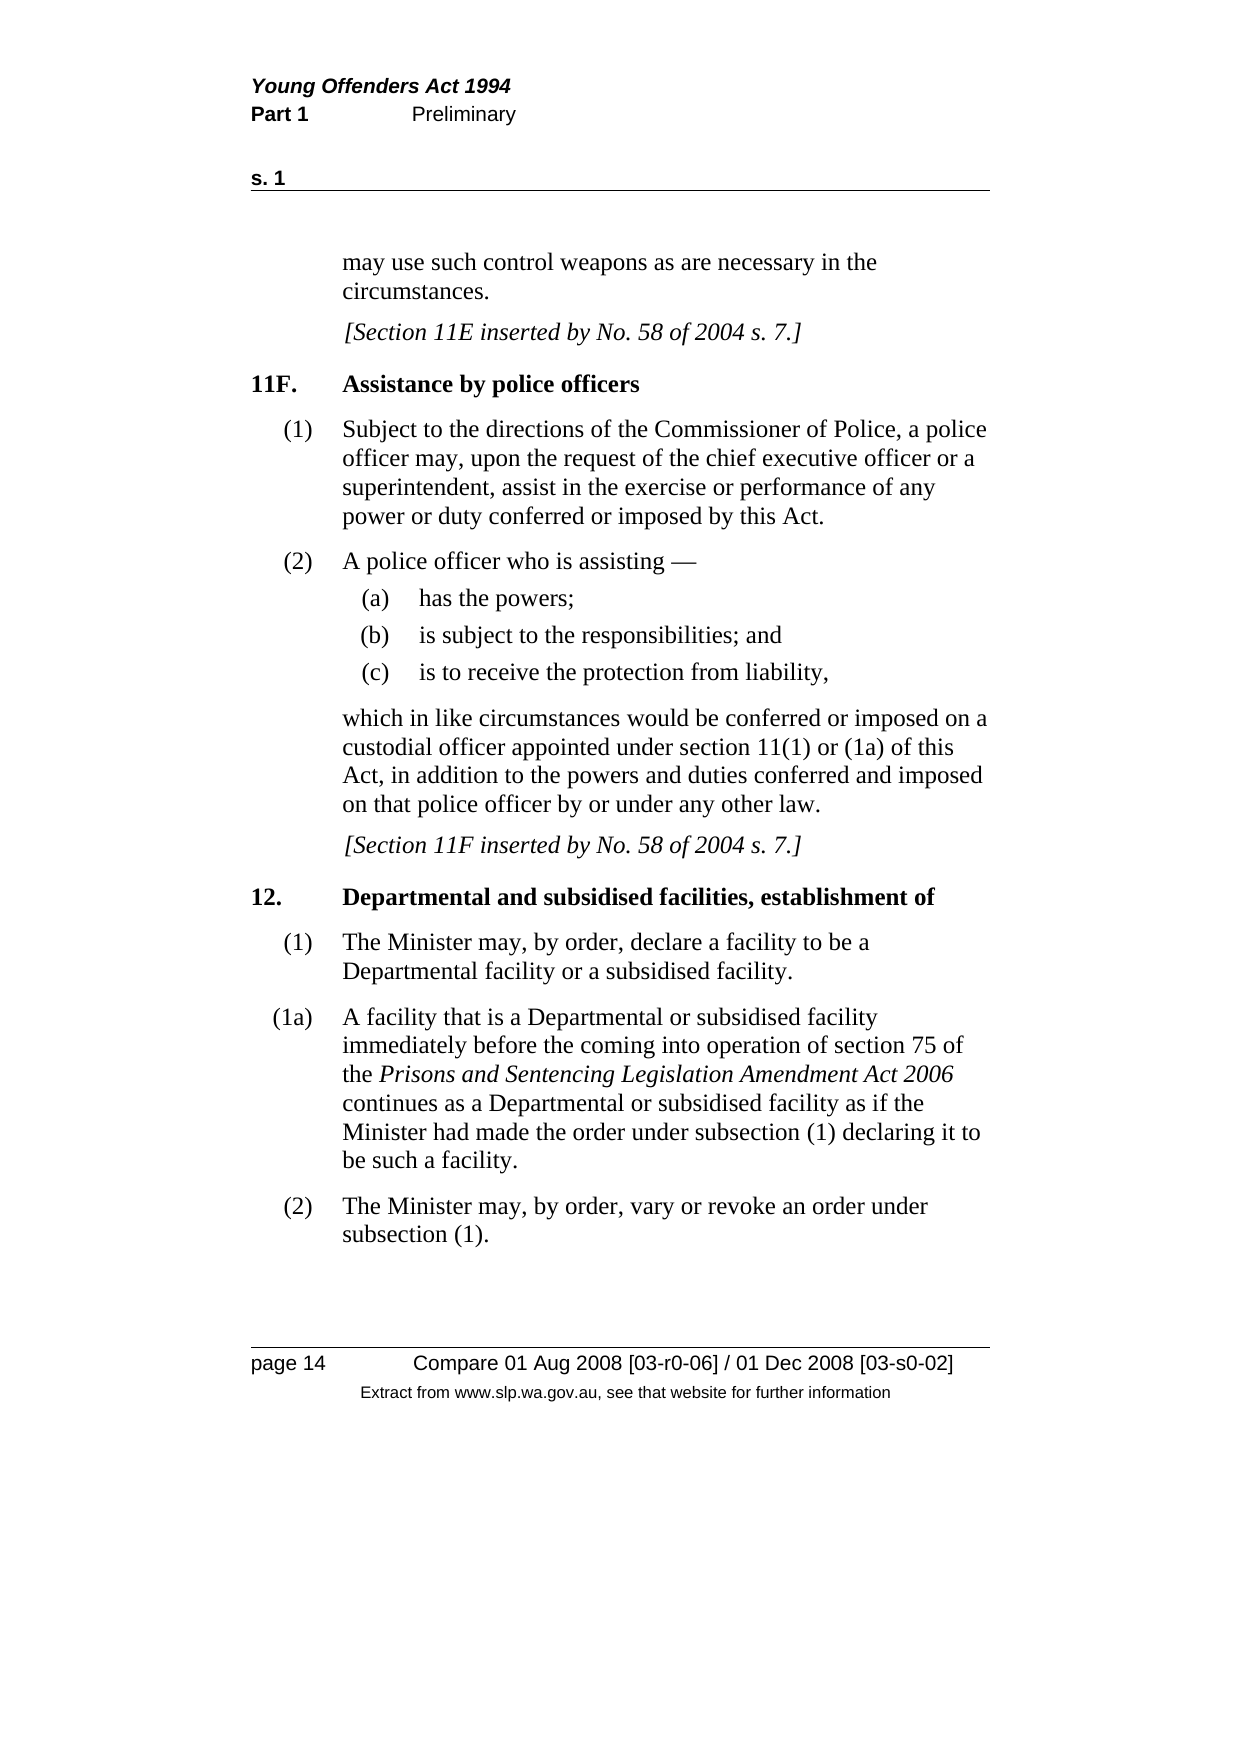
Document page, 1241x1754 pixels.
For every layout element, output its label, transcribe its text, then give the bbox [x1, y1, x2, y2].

text (c) is to receive the protection from liability, [251, 657, 990, 686]
text (1) The Minister may, by order, declare a facility to be a Departmental facility or a subsidised facility. [251, 927, 990, 985]
text (b) is subject to the responsibilities; and [251, 620, 990, 649]
text which in like circumstances would be conferred or imposed on a custodial officer appointed under section 11(1) or (1a) of this Act, in addition to the powers and duties conferred and imposed on that police officer by or under any other law. [251, 703, 990, 818]
text [Section 11F inserted by No. 58 of 2004 s. 7.] [251, 830, 990, 859]
text (2) A police officer who is assisting — [251, 546, 990, 575]
text [Section 11E inserted by No. 58 of 2004 s. 7.] [251, 317, 990, 346]
subtitle 11F. Assistance by police officers [251, 369, 990, 398]
text (1) Subject to the directions of the Commissioner of Police, a police officer may, upon the request of the chief executive officer or a superintendent, assist in the exercise or performance of any power or duty conferred or imposed by this Act. [251, 414, 990, 529]
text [251, 247, 990, 305]
text (2) The Minister may, by order, vary or revoke an order under subsection (1). [251, 1191, 990, 1248]
subtitle 12. Departmental and subsidised facilities, establishment of [251, 882, 990, 911]
text (1a) A facility that is a Departmental or subsidised facility immediately before the coming into operation of section 75 of the Prisons and Sentencing Legislation Amendment Act 2006 continues as a Departmental or subsidised facility as if the Minister had made the order under subsection (1) declaring it to be such a facility. [251, 1002, 990, 1174]
text (a) has the powers; [251, 583, 990, 612]
